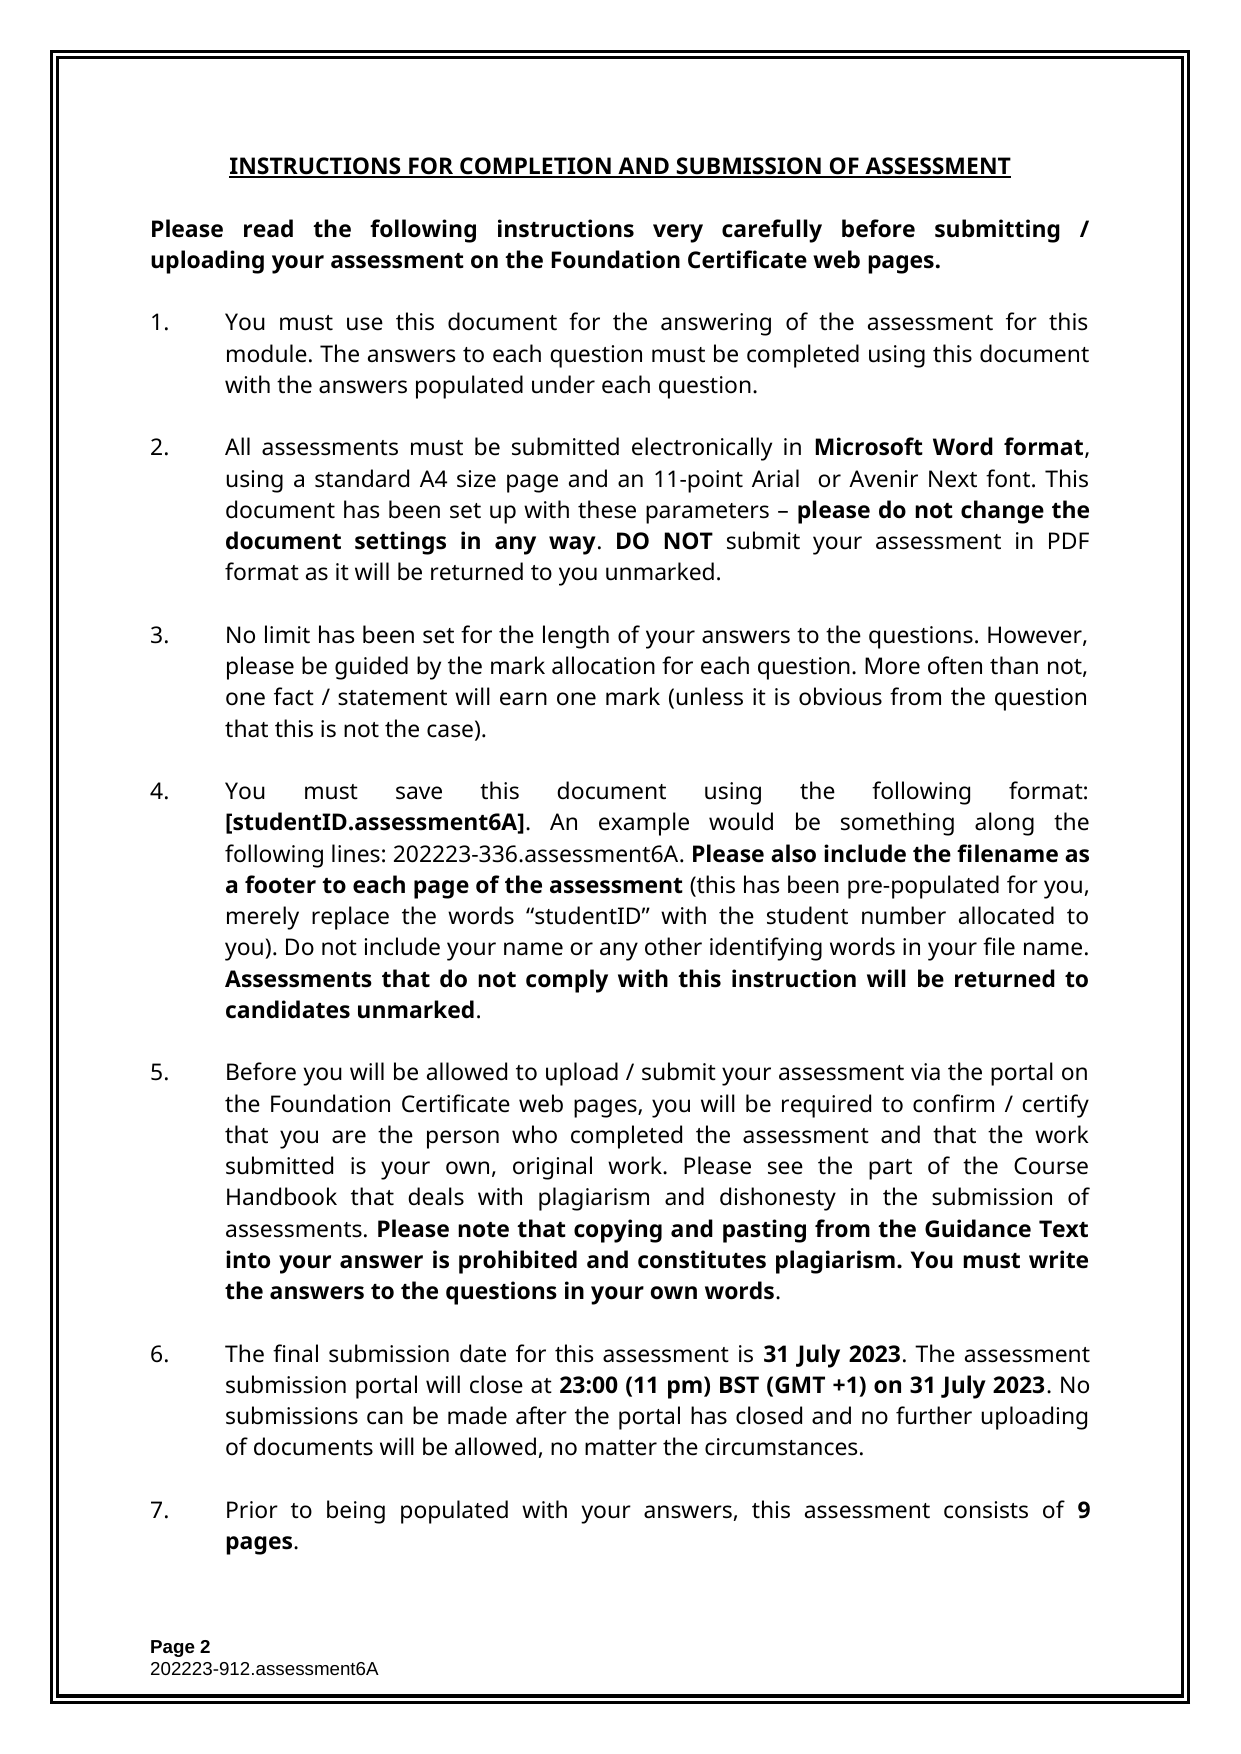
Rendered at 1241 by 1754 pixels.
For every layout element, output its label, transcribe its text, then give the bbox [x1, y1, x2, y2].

text Please read the following instructions very carefully before submitting / uploading your assessment on the Foundation Certificate web pages. [150, 212, 1090, 275]
text 7. Prior to being populated with your answers, this assessment consists of 9 pages. [150, 1494, 1090, 1556]
text 4. You must save this document using the following format: [studentID.assessment6A]. An example would be something along the following lines: 202223-336.assessment6A. Please also include the filename as a footer to each page of the assessment (this has been pre-populated for you, merely replace the words “studentID” with the student number allocated to you). Do not include your name or any other identifying words in your file name. Assessments that do not comply with this instruction will be returned to candidates unmarked. [150, 775, 1090, 1025]
text 5. Before you will be allowed to upload / submit your assessment via the portal on the Foundation Certificate web pages, you will be required to confirm / certify that you are the person who completed the assessment and that the work submitted is your own, original work. Please see the part of the Course Handbook that deals with plagiarism and dishonesty in the submission of assessments. Please note that copying and pasting from the Guidance Text into your answer is prohibited and constitutes plagiarism. You must write the answers to the questions in your own words. [150, 1056, 1090, 1306]
text 1. You must use this document for the answering of the assessment for this module. The answers to each question must be completed using this document with the answers populated under each question. [150, 306, 1090, 400]
text 2. All assessments must be submitted electronically in Microsoft Word format, using a standard A4 size page and an 11-point Arial or Avenir Next font. This document has been set up with these parameters – please do not change the document settings in any way. DO NOT submit your assessment in PDF format as it will be returned to you unmarked. [150, 431, 1090, 587]
text INSTRUCTIONS FOR COMPLETION AND SUBMISSION OF ASSESSMENT [150, 150, 1090, 181]
text 3. No limit has been set for the length of your answers to the questions. However, please be guided by the mark allocation for each question. More often than not, one fact / statement will earn one mark (unless it is obvious from the question that this is not the case). [150, 619, 1090, 744]
text 6. The final submission date for this assessment is 31 July 2023. The assessment submission portal will close at 23:00 (11 pm) BST (GMT +1) on 31 July 2023. No submissions can be made after the portal has closed and no further uploading of documents will be allowed, no matter the circumstances. [150, 1337, 1090, 1462]
